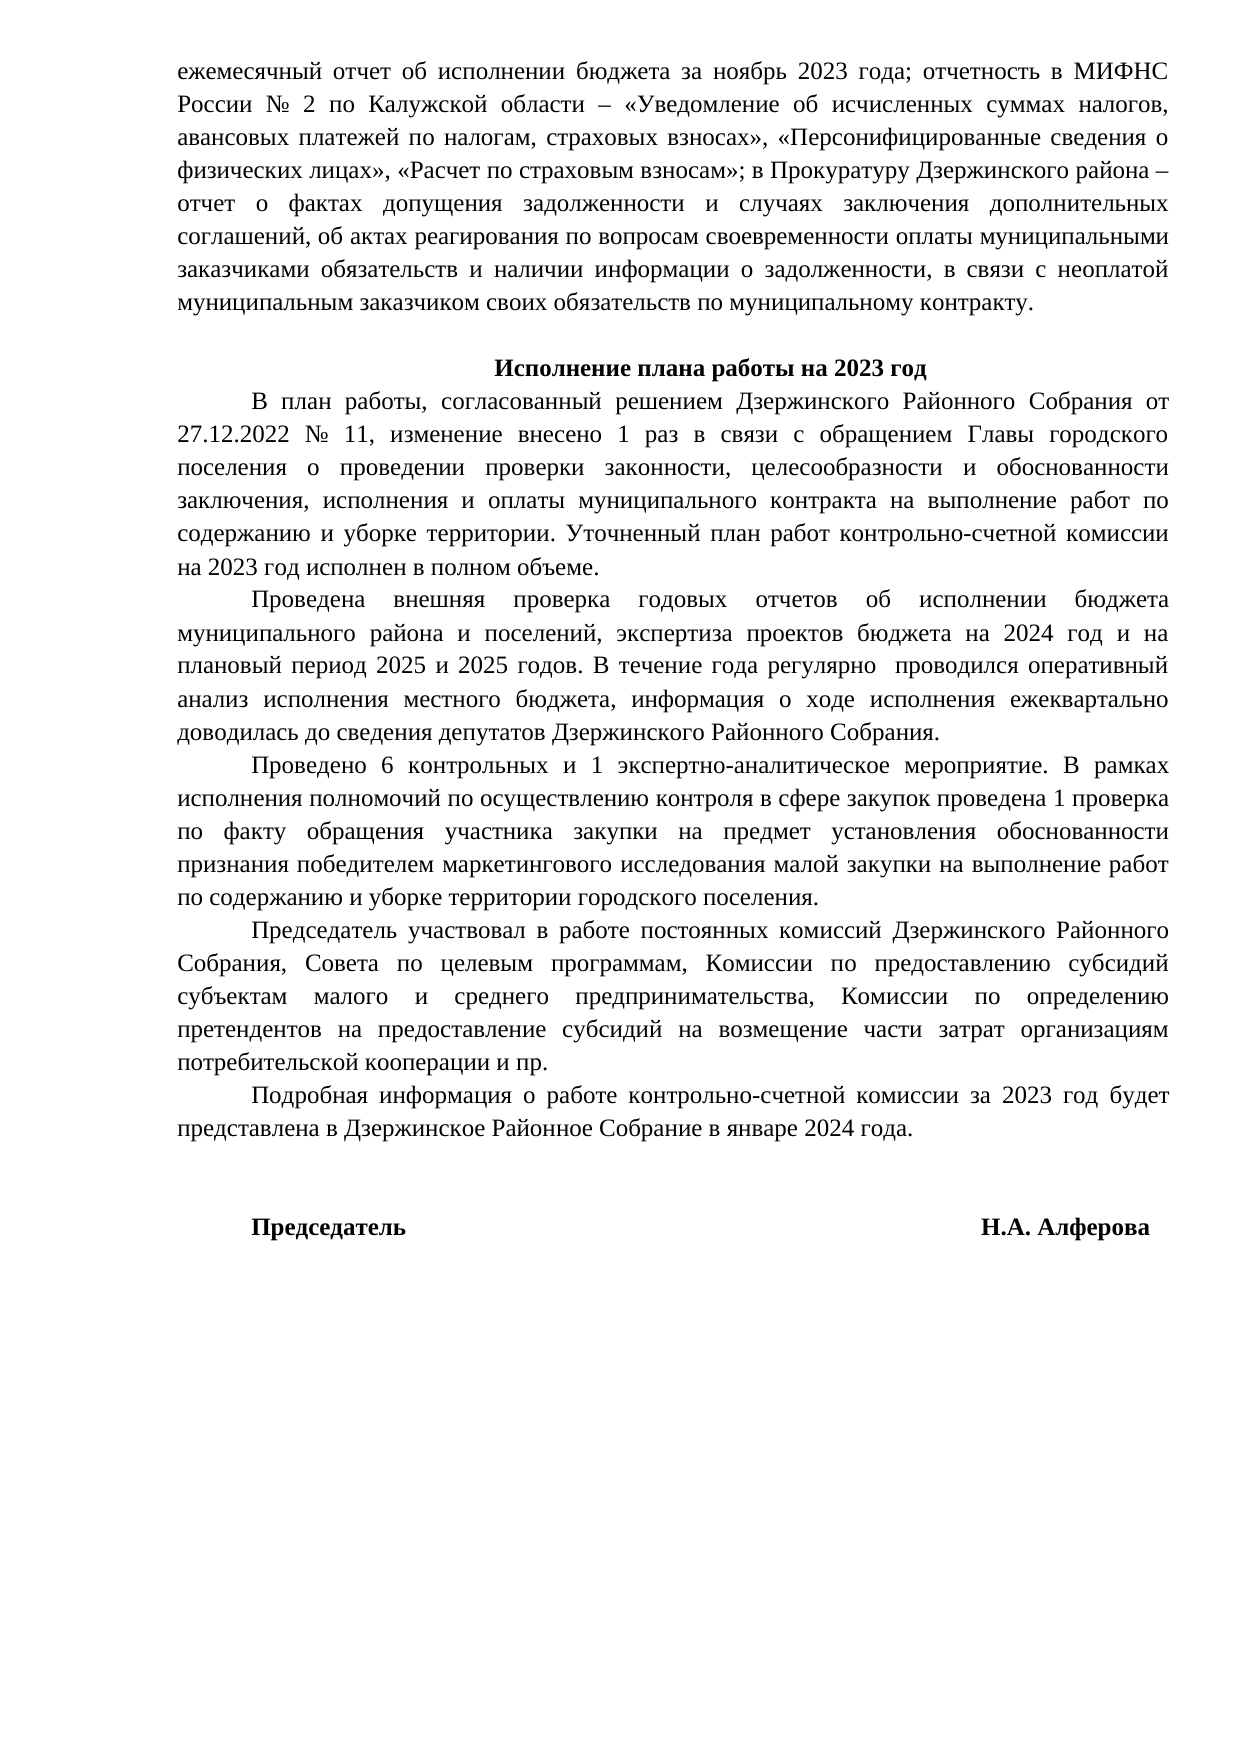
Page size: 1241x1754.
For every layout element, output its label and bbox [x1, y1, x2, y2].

table_cell [166, 56, 1181, 1245]
